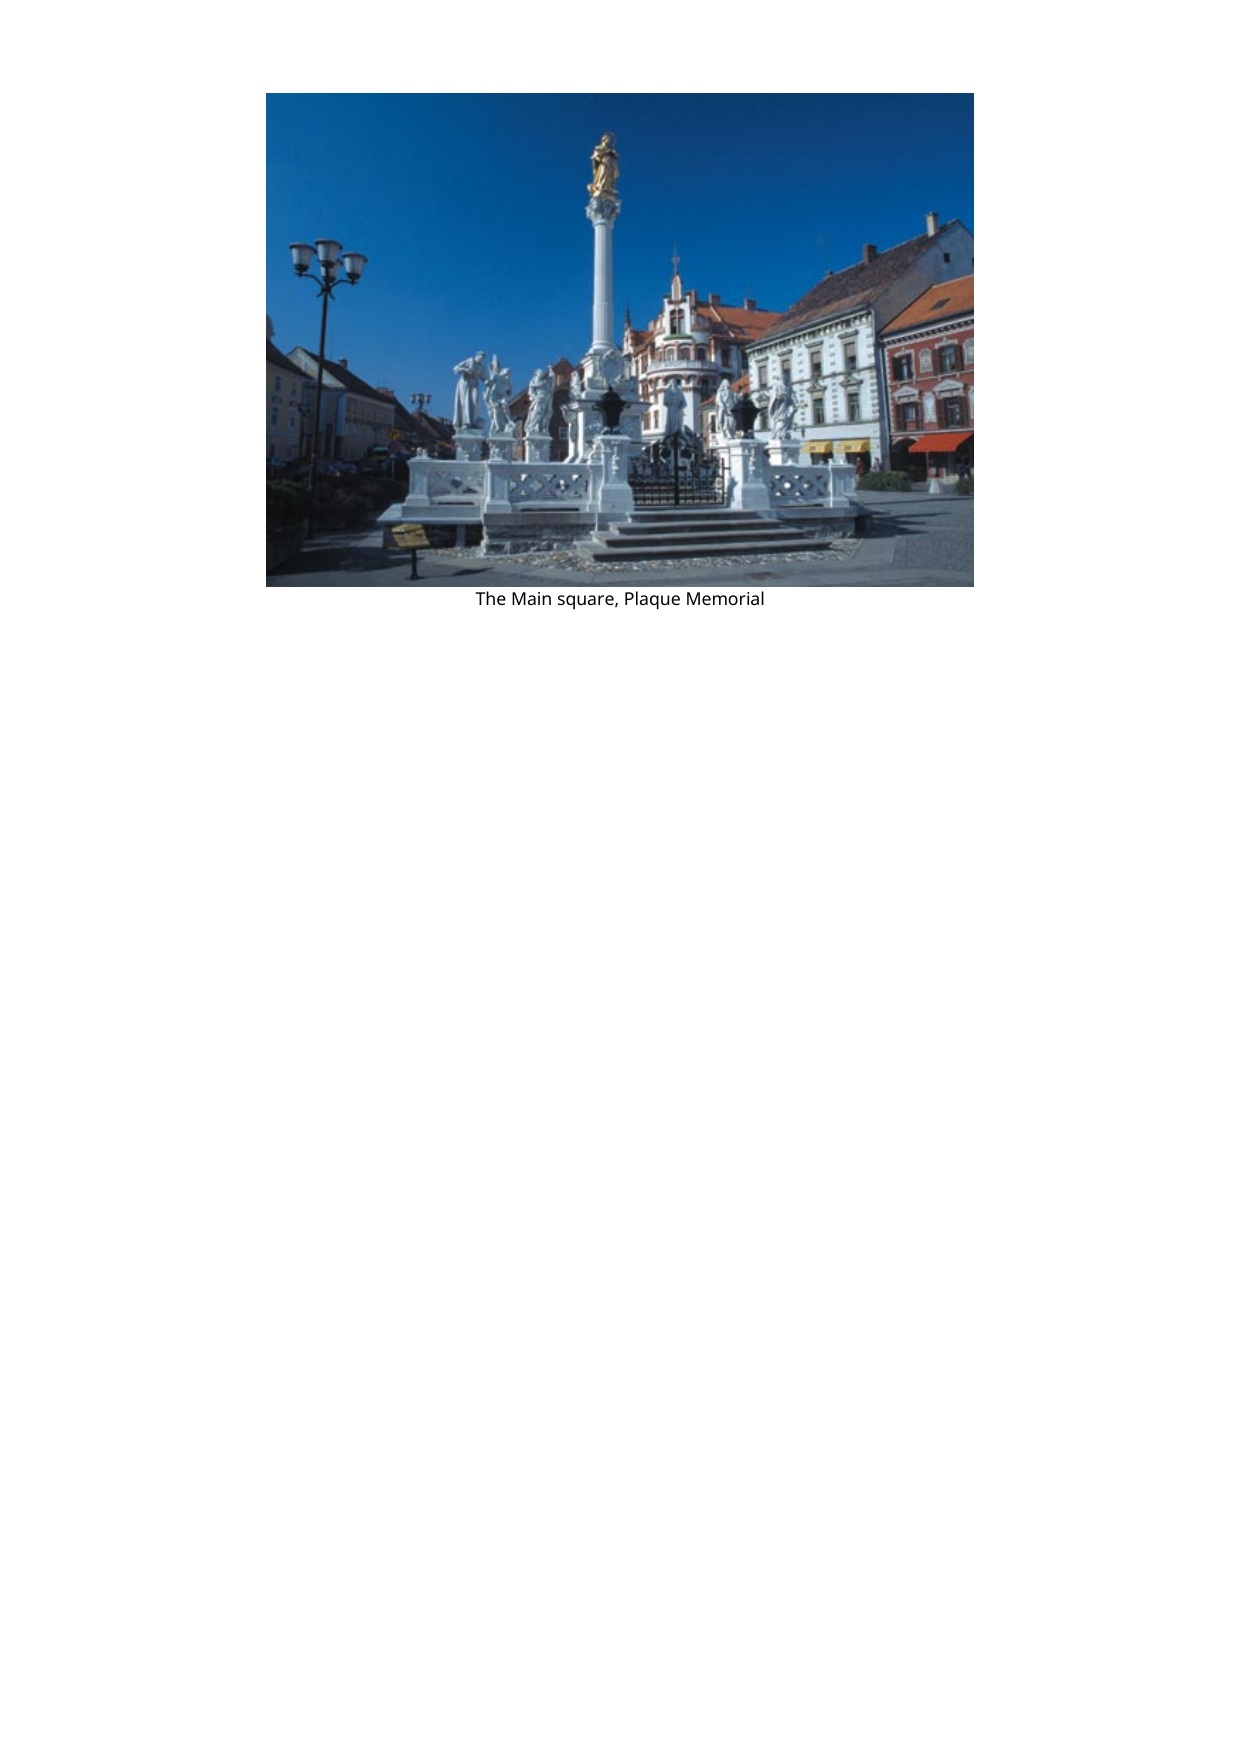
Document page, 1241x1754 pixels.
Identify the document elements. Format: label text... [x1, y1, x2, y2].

text The Main square, Plaque Memorial [148, 586, 1093, 610]
picture [266, 93, 974, 587]
